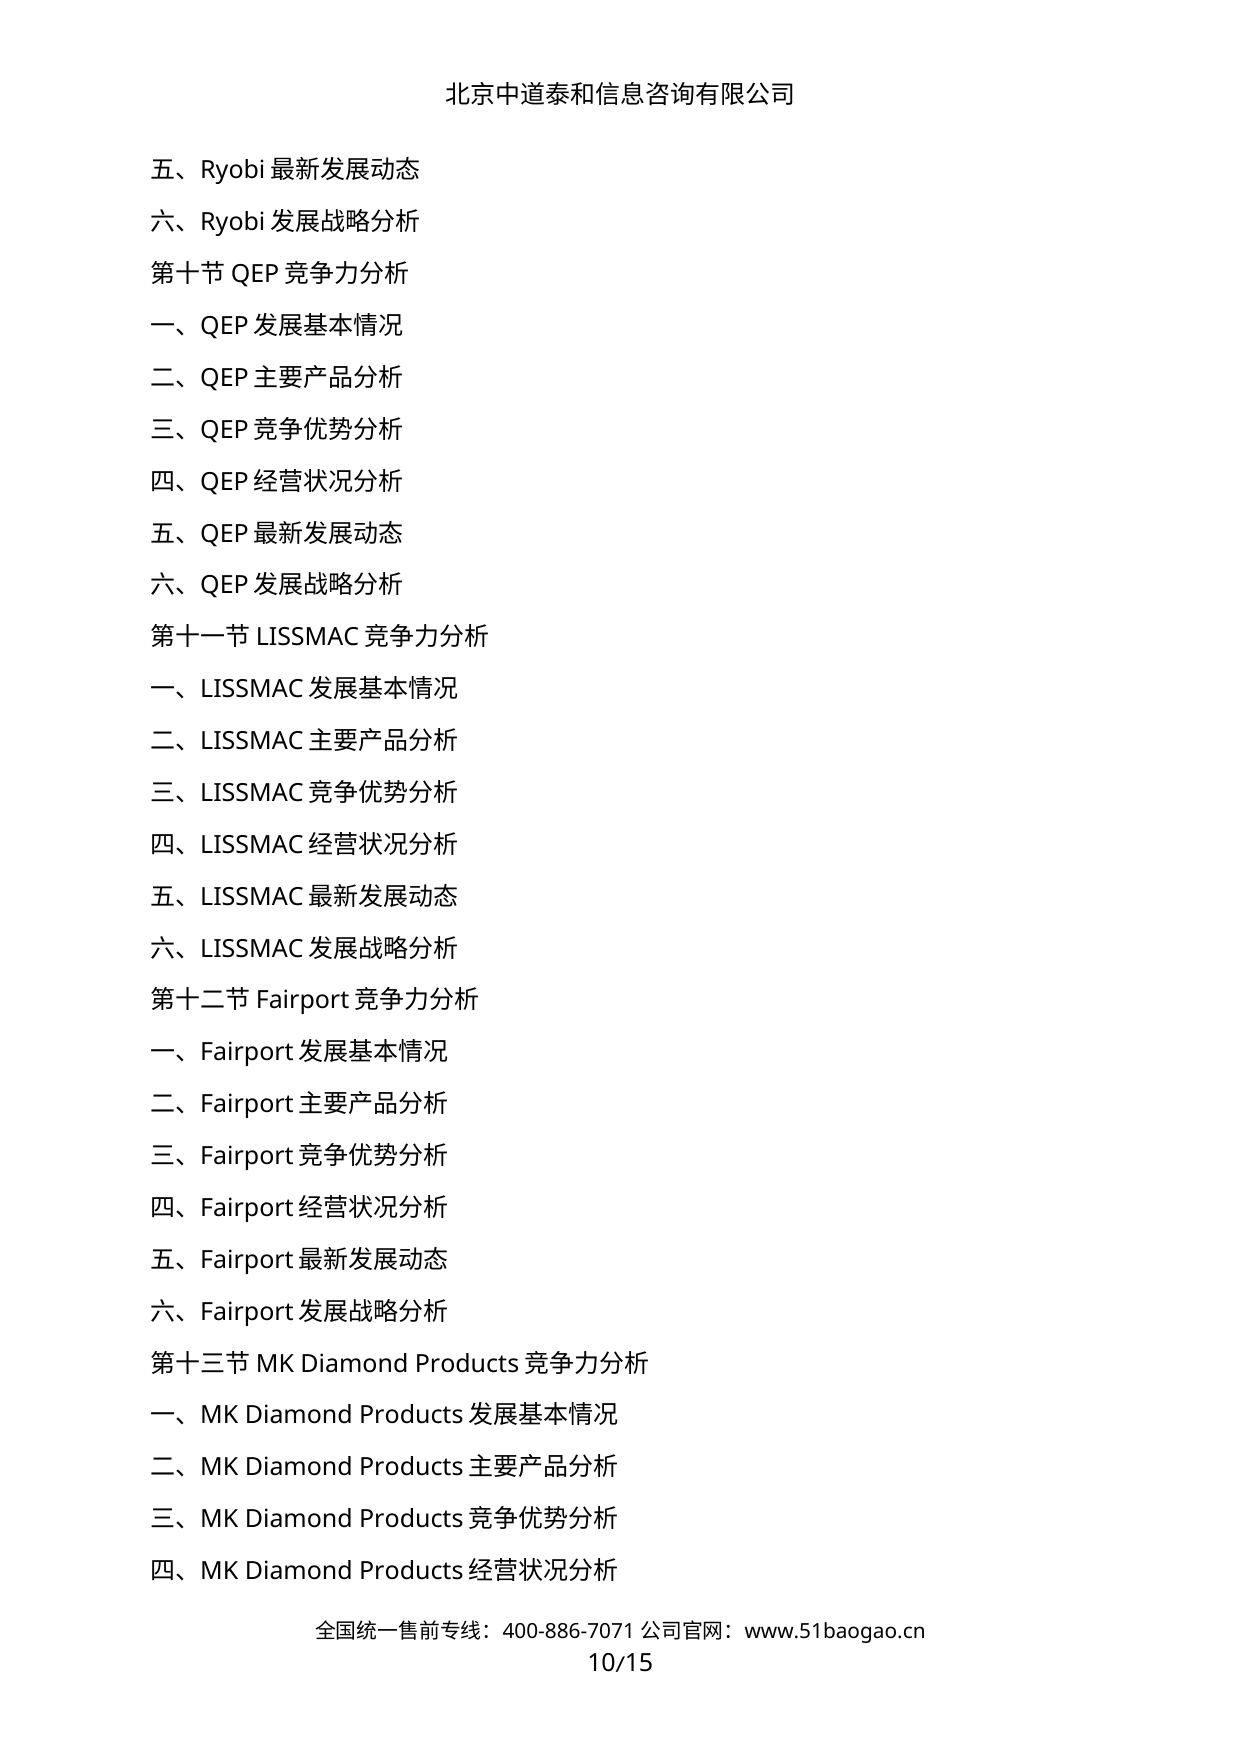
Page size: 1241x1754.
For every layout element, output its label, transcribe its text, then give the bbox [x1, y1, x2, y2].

text 二、MK Diamond Products主要产品分析 [150, 1447, 1090, 1483]
text 六、QEP发展战略分析 [150, 565, 1090, 601]
text 三、QEP竞争优势分析 [150, 409, 1090, 446]
text 一、Fairport发展基本情况 [150, 1032, 1090, 1068]
text 第十二节 Fairport竞争力分析 [150, 980, 1090, 1016]
text 一、LISSMAC发展基本情况 [150, 669, 1090, 705]
text 一、MK Diamond Products发展基本情况 [150, 1395, 1090, 1431]
text 二、Fairport主要产品分析 [150, 1084, 1090, 1120]
text 三、MK Diamond Products竞争优势分析 [150, 1499, 1090, 1535]
text 六、LISSMAC发展战略分析 [150, 928, 1090, 964]
text 第十三节 MK Diamond Products竞争力分析 [150, 1343, 1090, 1379]
text 第十节 QEP竞争力分析 [150, 254, 1090, 290]
text 四、Fairport经营状况分析 [150, 1187, 1090, 1224]
text 六、Fairport发展战略分析 [150, 1291, 1090, 1327]
text 四、LISSMAC经营状况分析 [150, 824, 1090, 861]
text 五、Ryobi最新发展动态 [150, 150, 1090, 186]
text 五、LISSMAC最新发展动态 [150, 876, 1090, 912]
text 五、Fairport最新发展动态 [150, 1239, 1090, 1276]
text 三、Fairport竞争优势分析 [150, 1136, 1090, 1172]
text 三、LISSMAC竞争优势分析 [150, 772, 1090, 809]
text 二、QEP主要产品分析 [150, 357, 1090, 394]
text 第十一节 LISSMAC竞争力分析 [150, 617, 1090, 653]
text 二、LISSMAC主要产品分析 [150, 721, 1090, 757]
text 一、QEP发展基本情况 [150, 306, 1090, 342]
text 四、QEP经营状况分析 [150, 461, 1090, 497]
text 六、Ryobi发展战略分析 [150, 202, 1090, 238]
text 四、MK Diamond Products经营状况分析 [150, 1551, 1090, 1587]
text 五、QEP最新发展动态 [150, 513, 1090, 549]
